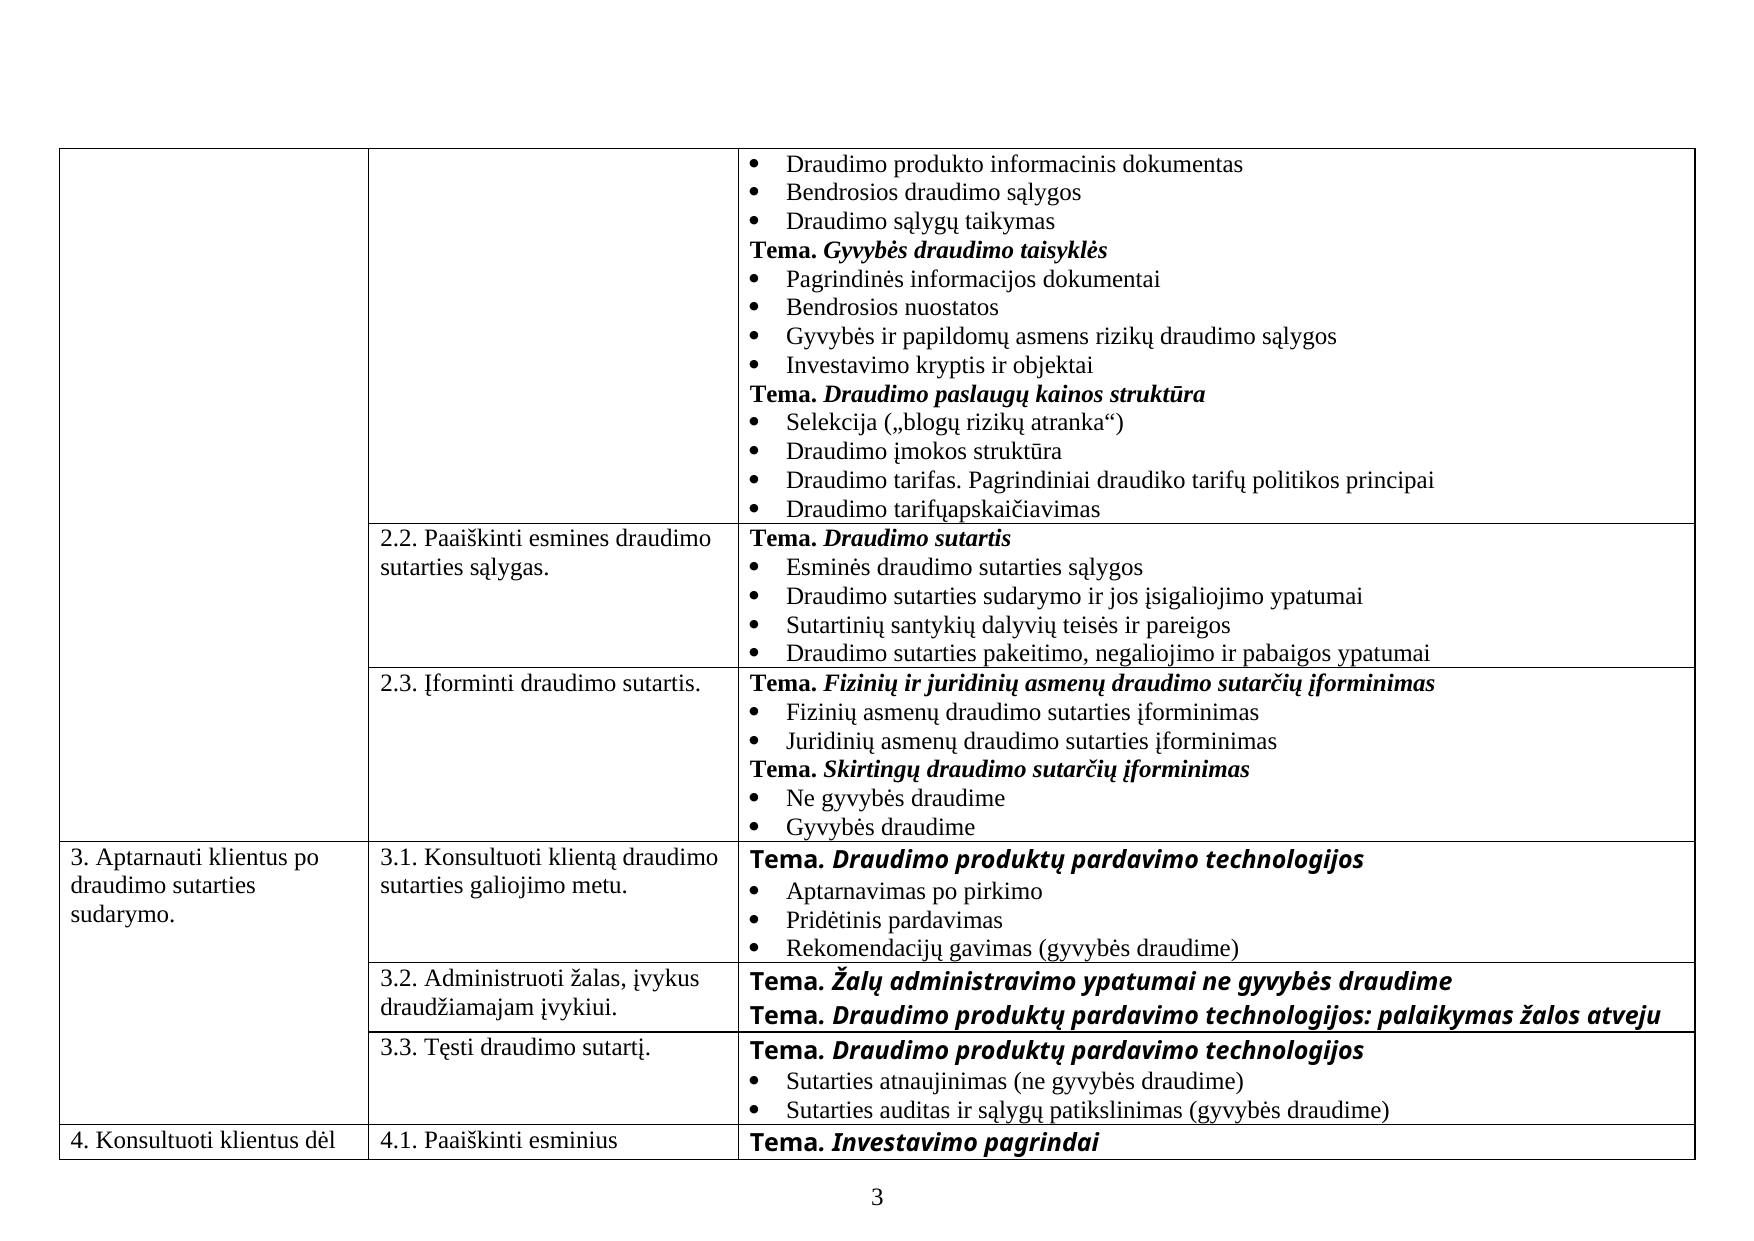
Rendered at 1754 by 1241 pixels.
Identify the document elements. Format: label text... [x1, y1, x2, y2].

table_cell 2.3. Įforminti draudimo sutartis. [369, 668, 738, 841]
table_cell 3.2. Administruoti žalas, įvykus draudžiamajam įvykiui. [369, 963, 738, 1031]
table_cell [60, 1125, 368, 1159]
table_cell Tema. Fizinių ir juridinių asmenų draudimo sutarčių įforminimas Fizinių asmenų draudimo sutarties įforminimas Juridinių asmenų draudimo sutarties įforminimas Tema. Skirtingų draudimo sutarčių įforminimas Ne gyvybės draudime Gyvybės draudime [739, 668, 1694, 841]
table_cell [369, 1125, 738, 1159]
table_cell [369, 149, 738, 522]
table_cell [739, 1125, 1694, 1159]
table_cell 2.2. Paaiškinti esmines draudimo sutarties sąlygas. [369, 524, 738, 667]
table_cell Tema. Draudimo produktų pardavimo technologijos Aptarnavimas po pirkimo Pridėtinis pardavimas Rekomendacijų gavimas (gyvybės draudime) [739, 842, 1694, 962]
table_cell Tema. Draudimo produktų pardavimo technologijos Sutarties atnaujinimas (ne gyvybės draudime) Sutarties auditas ir sąlygų patikslinimas (gyvybės draudime) [739, 1033, 1694, 1124]
table_cell Tema. Žalų administravimo ypatumai ne gyvybės draudime Tema. Draudimo produktų pardavimo technologijos: palaikymas žalos atveju [739, 963, 1694, 1031]
table_cell 3.1. Konsultuoti klientą draudimo sutarties galiojimo metu. [369, 842, 738, 962]
table_cell 3. Aptarnauti klientus po draudimo sutarties sudarymo. [60, 842, 368, 1124]
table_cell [739, 149, 1694, 522]
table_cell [60, 149, 368, 841]
table_cell Tema. Draudimo sutartis Esminės draudimo sutarties sąlygos Draudimo sutarties sudarymo ir jos įsigaliojimo ypatumai Sutartinių santykių dalyvių teisės ir pareigos Draudimo sutarties pakeitimo, negaliojimo ir pabaigos ypatumai [739, 524, 1694, 667]
table_cell 3.3. Tęsti draudimo sutartį. [369, 1033, 738, 1124]
